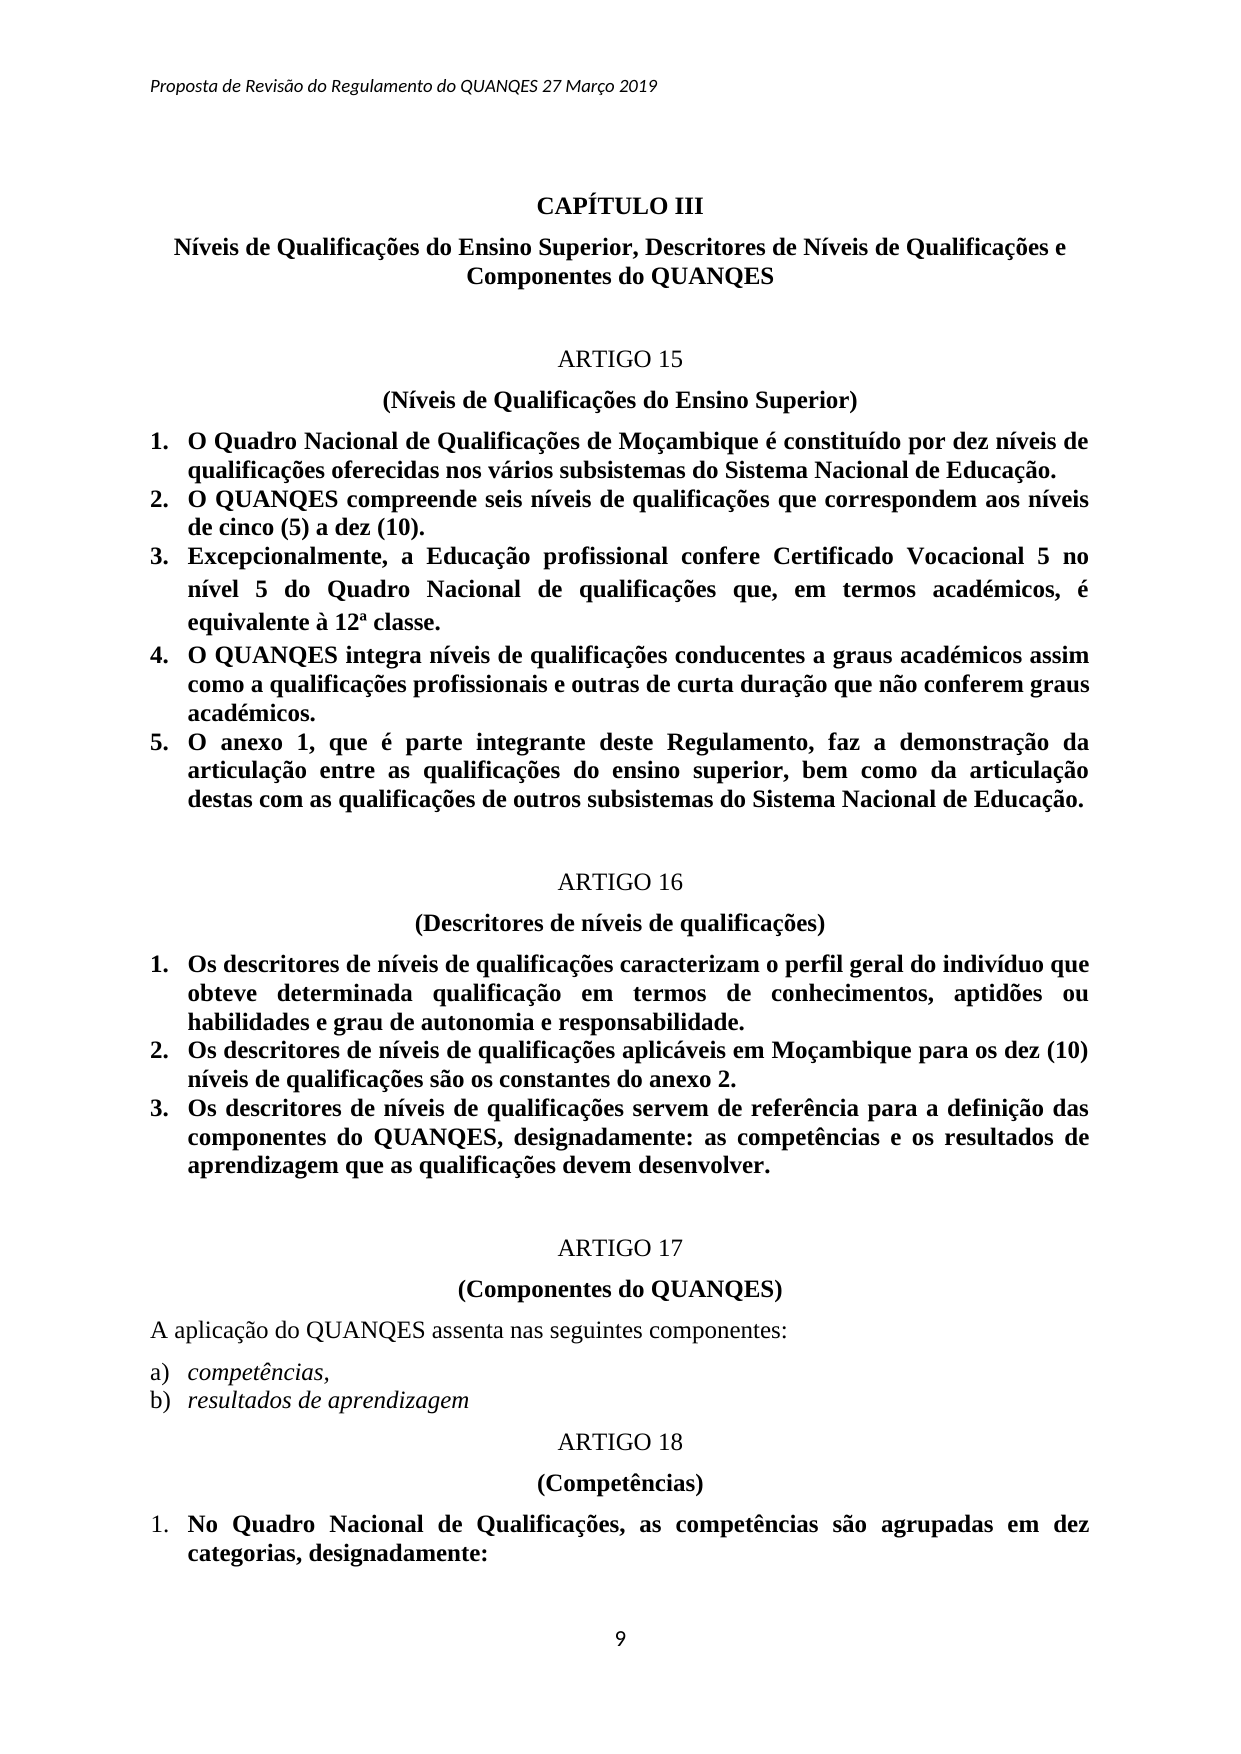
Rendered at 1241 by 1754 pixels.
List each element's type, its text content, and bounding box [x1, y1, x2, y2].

text Níveis de Qualificações do Ensino Superior, Descritores de Níveis de Qualificações e Componentes do QUANQES [150, 232, 1090, 290]
text ARTIGO 16 [150, 867, 1090, 895]
list Os descritores de níveis de qualificações aplicáveis em Moçambique para os dez (10) níveis de qualificações são os constantes do anexo 2. [150, 1035, 1090, 1093]
text (Componentes do QUANQES) [150, 1274, 1090, 1303]
text ARTIGO 15 [150, 344, 1090, 372]
list Os descritores de níveis de qualificações caracterizam o perfil geral do indivíduo que obteve determinada qualificação em termos de conhecimentos, aptidões ou habilidades e grau de autonomia e responsabilidade. [150, 949, 1090, 1035]
text ARTIGO 18 [150, 1427, 1090, 1455]
list Excepcionalmente, a Educação profissional confere Certificado Vocacional 5 no nível 5 do Quadro Nacional de qualificações que, em termos académicos, é equivalente à 12ª classe. [150, 541, 1090, 636]
list Os descritores de níveis de qualificações servem de referência para a definição das componentes do QUANQES, designadamente: as competências e os resultados de aprendizagem que as qualificações devem desenvolver. [150, 1093, 1090, 1179]
text A aplicação do QUANQES assenta nas seguintes componentes: [150, 1315, 1090, 1344]
list O Quadro Nacional de Qualificações de Moçambique é constituído por dez níveis de qualificações oferecidas nos vários subsistemas do Sistema Nacional de Educação. [150, 426, 1090, 484]
text (Competências) [150, 1468, 1090, 1497]
list O anexo 1, que é parte integrante deste Regulamento, faz a demonstração da articulação entre as qualificações do ensino superior, bem como da articulação destas com as qualificações de outros subsistemas do Sistema Nacional de Educação. [150, 727, 1090, 813]
text ARTIGO 17 [150, 1233, 1090, 1262]
text (Descritores de níveis de qualificações) [150, 908, 1090, 937]
list No Quadro Nacional de Qualificações, as competências são agrupadas em dez categorias, designadamente: [150, 1509, 1090, 1567]
list competências, [150, 1357, 1090, 1385]
text (Níveis de Qualificações do Ensino Superior) [150, 385, 1090, 414]
list resultados de aprendizagem [150, 1385, 1090, 1414]
list O QUANQES compreende seis níveis de qualificações que correspondem aos níveis de cinco (5) a dez (10). [150, 484, 1090, 541]
list O QUANQES integra níveis de qualificações conducentes a graus académicos assim como a qualificações profissionais e outras de curta duração que não conferem graus académicos. [150, 640, 1090, 727]
text CAPÍTULO III [150, 191, 1090, 220]
